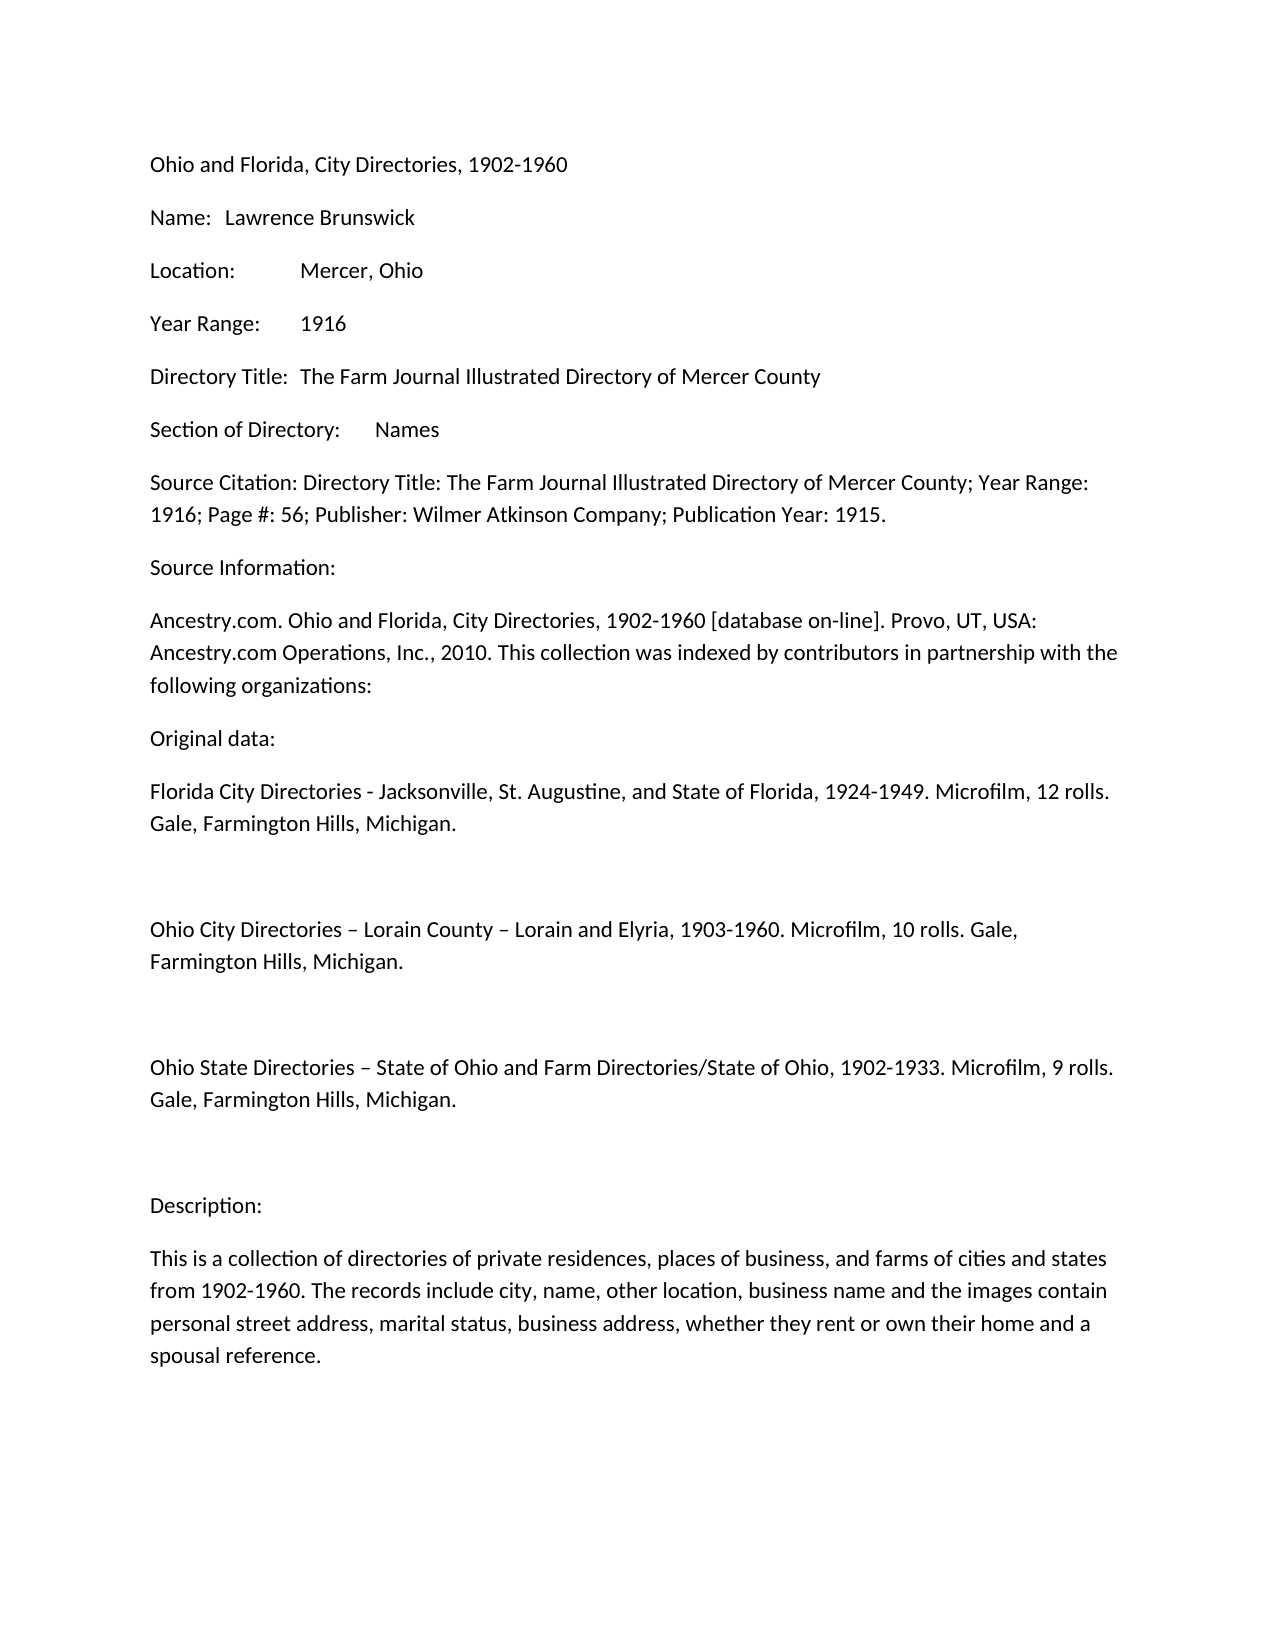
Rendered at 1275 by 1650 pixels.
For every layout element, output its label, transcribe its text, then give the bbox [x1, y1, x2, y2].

text Source Citation: Directory Title: The Farm Journal Illustrated Directory of Mercer County; Year Range: 1916; Page #: 56; Publisher: Wilmer Atkinson Company; Publication Year: 1915. [150, 468, 1125, 528]
text Description: [150, 1191, 1125, 1219]
text Name: Lawrence Brunswick [150, 203, 1125, 231]
text Source Information: [150, 553, 1125, 581]
text Ohio and Florida, City Directories, 1902-1960 [150, 150, 1125, 178]
text Ancestry.com. Ohio and Florida, City Directories, 1902-1960 [database on-line]. Provo, UT, USA: Ancestry.com Operations, Inc., 2010. This collection was indexed by contributors in partnership with the following organizations: [150, 606, 1125, 699]
text Section of Directory: Names [150, 415, 1125, 443]
text Original data: [150, 724, 1125, 752]
text Directory Title: The Farm Journal Illustrated Directory of Mercer County [150, 362, 1125, 390]
text Year Range: 1916 [150, 309, 1125, 337]
text Location: Mercer, Ohio [150, 256, 1125, 284]
text Ohio State Directories – State of Ohio and Farm Directories/State of Ohio, 1902-1933. Microfilm, 9 rolls. Gale, Farmington Hills, Michigan. [150, 1053, 1125, 1113]
text Florida City Directories - Jacksonville, St. Augustine, and State of Florida, 1924-1949. Microfilm, 12 rolls. Gale, Farmington Hills, Michigan. [150, 777, 1125, 837]
text Ohio City Directories – Lorain County – Lorain and Elyria, 1903-1960. Microfilm, 10 rolls. Gale, Farmington Hills, Michigan. [150, 915, 1125, 975]
text This is a collection of directories of private residences, places of business, and farms of cities and states from 1902-1960. The records include city, name, other location, business name and the images contain personal street address, marital status, business address, whether they rent or own their home and a spousal reference. [150, 1244, 1125, 1369]
